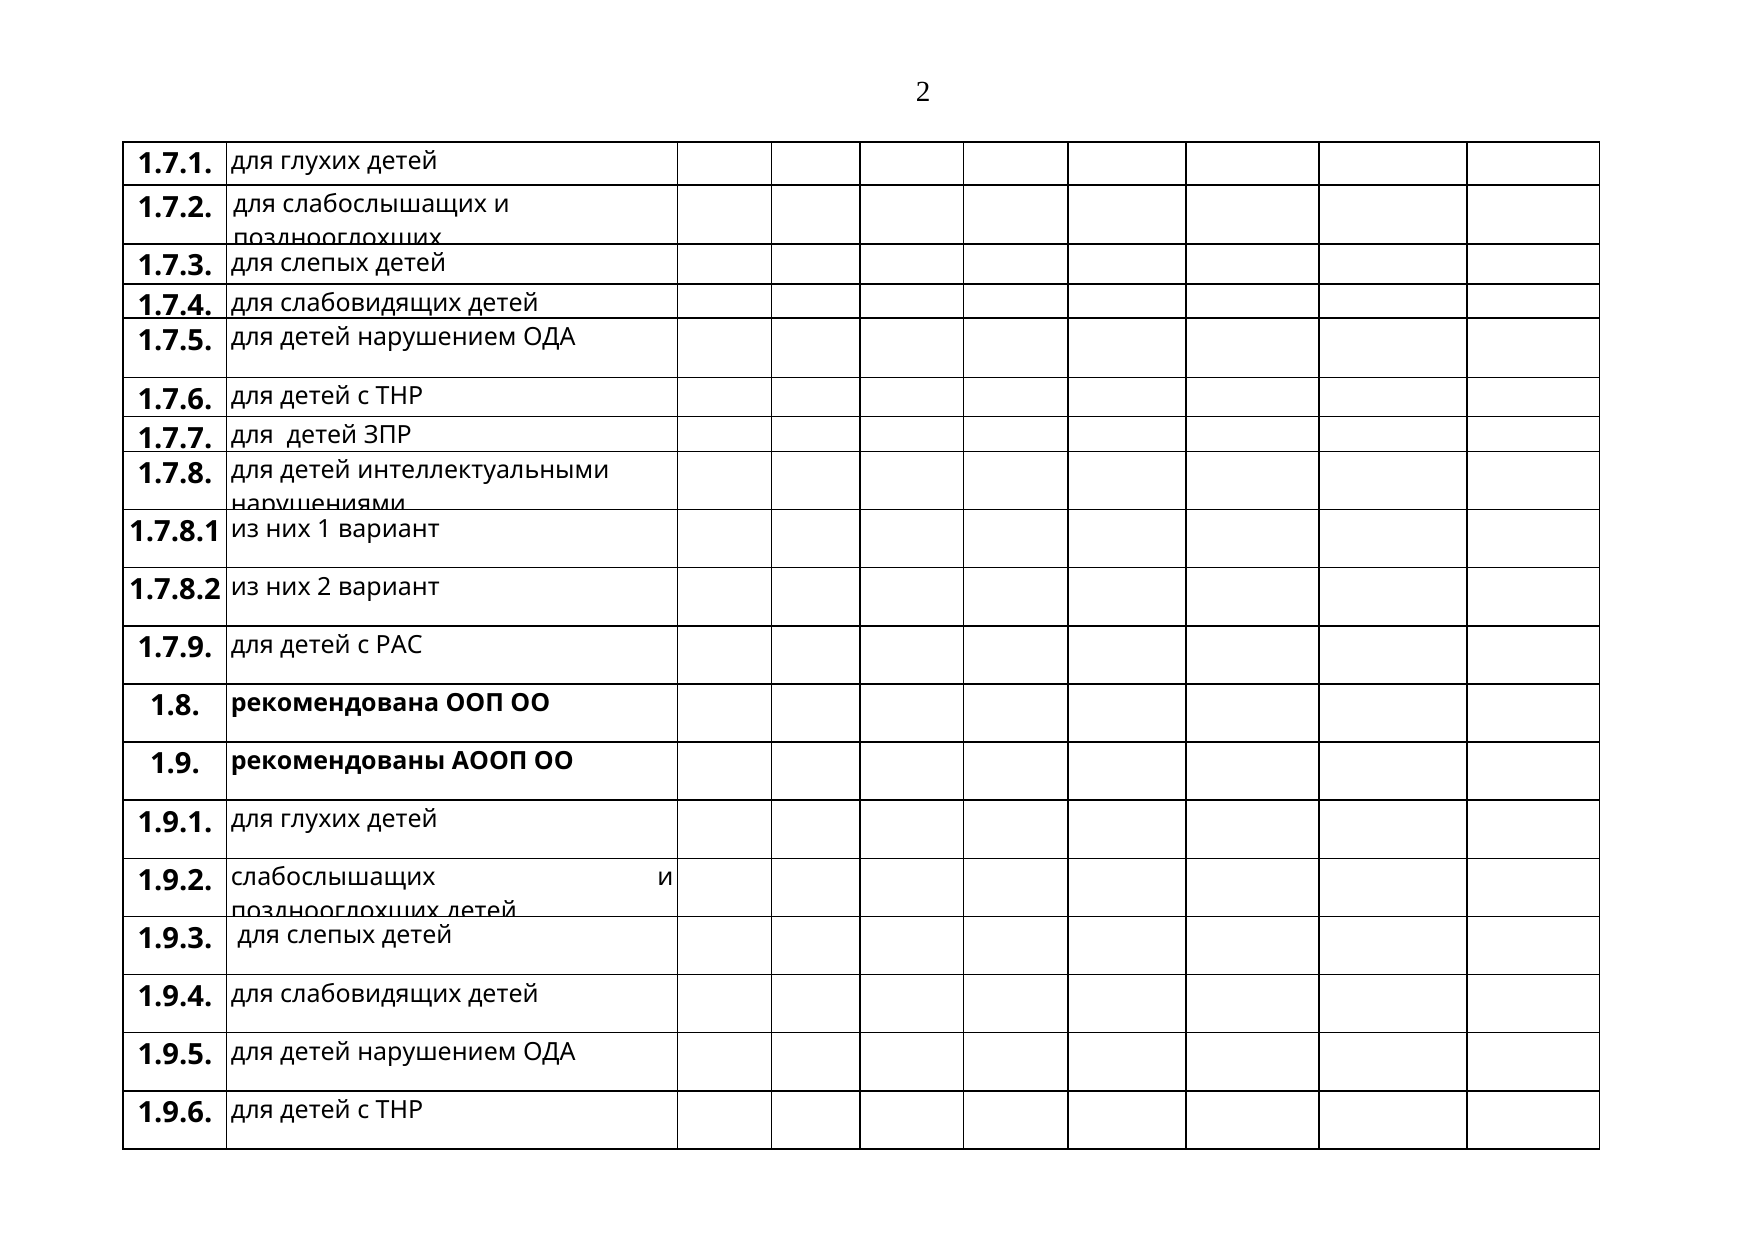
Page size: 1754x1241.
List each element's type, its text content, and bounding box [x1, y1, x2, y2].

table_cell [861, 627, 963, 683]
table_cell [772, 1033, 859, 1090]
table_cell [678, 417, 682, 451]
table_cell [678, 452, 771, 509]
table_cell [678, 378, 771, 416]
table_cell для детей нарушением ОДА [227, 319, 677, 376]
table_cell [964, 801, 1067, 857]
table_cell [1069, 452, 1185, 509]
table_cell [1187, 319, 1318, 376]
table_cell [964, 245, 1067, 283]
table_cell 1.7.9. [124, 627, 226, 683]
table_cell [1320, 917, 1466, 974]
table_cell [1468, 245, 1599, 283]
table_cell [1320, 378, 1466, 416]
table_cell 1.9.6. [124, 1092, 226, 1148]
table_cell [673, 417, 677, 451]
table_cell [678, 245, 771, 283]
table_cell [767, 285, 771, 317]
table_cell [964, 859, 1067, 916]
table_cell [1468, 801, 1599, 857]
table_cell [1187, 627, 1318, 683]
table_cell [772, 319, 859, 376]
table_cell [1069, 186, 1185, 243]
table_cell [861, 1033, 963, 1090]
table_cell [1187, 1092, 1318, 1148]
table_cell [1069, 1033, 1185, 1090]
table_cell [772, 378, 859, 416]
table_cell [964, 378, 1067, 416]
table_cell [1187, 917, 1318, 974]
table_cell [861, 685, 963, 741]
table_cell для детей с РАС [227, 627, 677, 683]
table_cell [1187, 452, 1318, 509]
table_cell [1320, 319, 1466, 376]
table_cell для слепых детей [227, 917, 677, 974]
table_cell [1069, 685, 1185, 741]
table_cell [1320, 452, 1466, 509]
table_cell [678, 1092, 771, 1148]
table_cell [678, 1033, 771, 1090]
table_cell [1468, 975, 1599, 1032]
table_cell [772, 627, 859, 683]
table_cell [1468, 1033, 1599, 1090]
table_cell [964, 743, 1067, 799]
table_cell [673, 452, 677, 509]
table_cell [964, 510, 1067, 567]
table_cell [678, 510, 771, 567]
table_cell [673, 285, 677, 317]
table_cell [861, 319, 963, 376]
table_cell [1320, 245, 1466, 283]
table_cell [1320, 143, 1466, 184]
table_cell [1187, 743, 1318, 799]
table_cell [772, 452, 859, 509]
table_cell [678, 568, 771, 625]
table_cell [772, 801, 859, 857]
table_cell 1.9.5. [124, 1033, 226, 1090]
table_cell [1069, 859, 1185, 916]
table_cell 1.9.2. [124, 859, 226, 916]
table_cell [678, 743, 771, 799]
table_cell [1187, 510, 1318, 567]
table_cell [772, 743, 859, 799]
table_cell [772, 285, 776, 317]
table_cell [772, 975, 859, 1032]
table_cell [772, 685, 859, 741]
table_cell [1069, 801, 1185, 857]
table_cell [772, 186, 859, 243]
table_cell [1468, 1092, 1599, 1148]
table_cell [964, 186, 1067, 243]
table_cell для слепых детей [227, 245, 677, 283]
table_cell для детей с ТНР [227, 378, 677, 416]
table_cell [861, 245, 963, 283]
table_cell [964, 685, 1067, 741]
table_cell [678, 917, 771, 974]
table_cell рекомендована ООП ОО [227, 685, 677, 741]
table_cell для глухих детей [227, 143, 677, 184]
table_cell 1.7.1. [124, 143, 226, 184]
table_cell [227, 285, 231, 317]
table_cell [861, 917, 963, 974]
table_cell [1069, 510, 1185, 567]
table_cell [964, 627, 1067, 683]
table_cell [959, 417, 963, 451]
table_cell [964, 452, 1067, 509]
table_cell [1468, 859, 1599, 916]
table_cell 1.9.1. [124, 801, 226, 857]
table_cell [964, 143, 1067, 184]
table_cell [678, 319, 771, 376]
table_cell [861, 510, 963, 567]
table_cell из них 2 вариант [227, 568, 677, 625]
table_cell [772, 568, 859, 625]
table_cell [964, 568, 1067, 625]
table_cell [1187, 1033, 1318, 1090]
table_cell [767, 417, 771, 451]
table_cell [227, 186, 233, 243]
table_cell [861, 143, 963, 184]
table_cell [1320, 510, 1466, 567]
table_cell [1468, 917, 1599, 974]
table_cell [772, 143, 859, 184]
table_cell для детей с ТНР [227, 1092, 677, 1148]
table_cell [1320, 1033, 1466, 1090]
table_cell [1320, 975, 1466, 1032]
table_cell [1468, 568, 1599, 625]
table_cell [1187, 801, 1318, 857]
table_cell [861, 1092, 963, 1148]
table_cell [1320, 1092, 1466, 1148]
table_cell 1.9.4. [124, 975, 226, 1032]
table_cell [1468, 452, 1599, 509]
table_cell [1069, 627, 1185, 683]
table_cell [1320, 859, 1466, 916]
table_cell [1320, 568, 1466, 625]
table_cell [861, 452, 963, 509]
table_cell [772, 245, 859, 283]
table_cell [1320, 801, 1466, 857]
table_cell [959, 285, 963, 317]
table_cell [1187, 245, 1318, 283]
table_cell [772, 417, 776, 451]
table_cell [1187, 685, 1318, 741]
table_cell [1320, 186, 1466, 243]
table_cell [678, 285, 682, 317]
table_cell для глухих детей [227, 801, 677, 857]
table_cell 1.8. [124, 685, 226, 741]
table_cell [678, 143, 771, 184]
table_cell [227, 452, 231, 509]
table_cell для слабовидящих детей [227, 975, 677, 1032]
table_cell [1069, 975, 1185, 1032]
table_cell [1069, 143, 1185, 184]
table_cell [678, 975, 771, 1032]
table_cell [861, 975, 963, 1032]
table_cell [964, 1033, 1067, 1090]
table_cell [1069, 743, 1185, 799]
table_cell [1069, 568, 1185, 625]
table_cell [1468, 685, 1599, 741]
table_cell [861, 568, 963, 625]
table_cell [1468, 319, 1599, 376]
table_cell 1.7.5. [124, 319, 226, 376]
table_cell [1320, 627, 1466, 683]
table_cell 1.7.2. [124, 186, 226, 243]
table_cell [1468, 186, 1599, 243]
table_cell 1.9. [124, 743, 226, 799]
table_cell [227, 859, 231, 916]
table_cell из них 1 вариант [227, 510, 677, 567]
table_cell [1187, 378, 1318, 416]
table_cell [1320, 743, 1466, 799]
table_cell [964, 975, 1067, 1032]
table_cell [1069, 1092, 1185, 1148]
table_cell [861, 743, 963, 799]
table_cell [861, 378, 963, 416]
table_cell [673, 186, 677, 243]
table_cell [772, 510, 859, 567]
table_cell [678, 801, 771, 857]
table_cell [1320, 685, 1466, 741]
table_cell [964, 917, 1067, 974]
table_cell [678, 859, 771, 916]
table_cell [1069, 319, 1185, 376]
table_cell [1069, 378, 1185, 416]
table_cell [772, 859, 859, 916]
table_cell [861, 186, 963, 243]
table_cell [1069, 245, 1185, 283]
table_cell [1187, 568, 1318, 625]
table_cell [772, 1092, 859, 1148]
table_cell [964, 319, 1067, 376]
table_cell [861, 859, 963, 916]
table_cell [1187, 859, 1318, 916]
table_cell [1468, 627, 1599, 683]
table_cell [1187, 975, 1318, 1032]
table_cell [964, 1092, 1067, 1148]
table_cell [678, 186, 771, 243]
table_cell 1.9.3. [124, 917, 226, 974]
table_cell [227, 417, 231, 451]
table_cell [772, 917, 859, 974]
table_cell рекомендованы АООП ОО [227, 743, 677, 799]
table_cell 1.7.8. [124, 452, 226, 509]
table_cell [678, 627, 771, 683]
table_cell [1187, 143, 1318, 184]
table_cell [1468, 510, 1599, 567]
table_cell [1468, 378, 1599, 416]
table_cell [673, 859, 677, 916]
table_cell [1069, 917, 1185, 974]
table_cell [861, 801, 963, 857]
table_cell для детей нарушением ОДА [227, 1033, 677, 1090]
table_cell [1187, 186, 1318, 243]
table_cell [1468, 743, 1599, 799]
table_cell [1468, 143, 1599, 184]
table_cell [678, 685, 771, 741]
